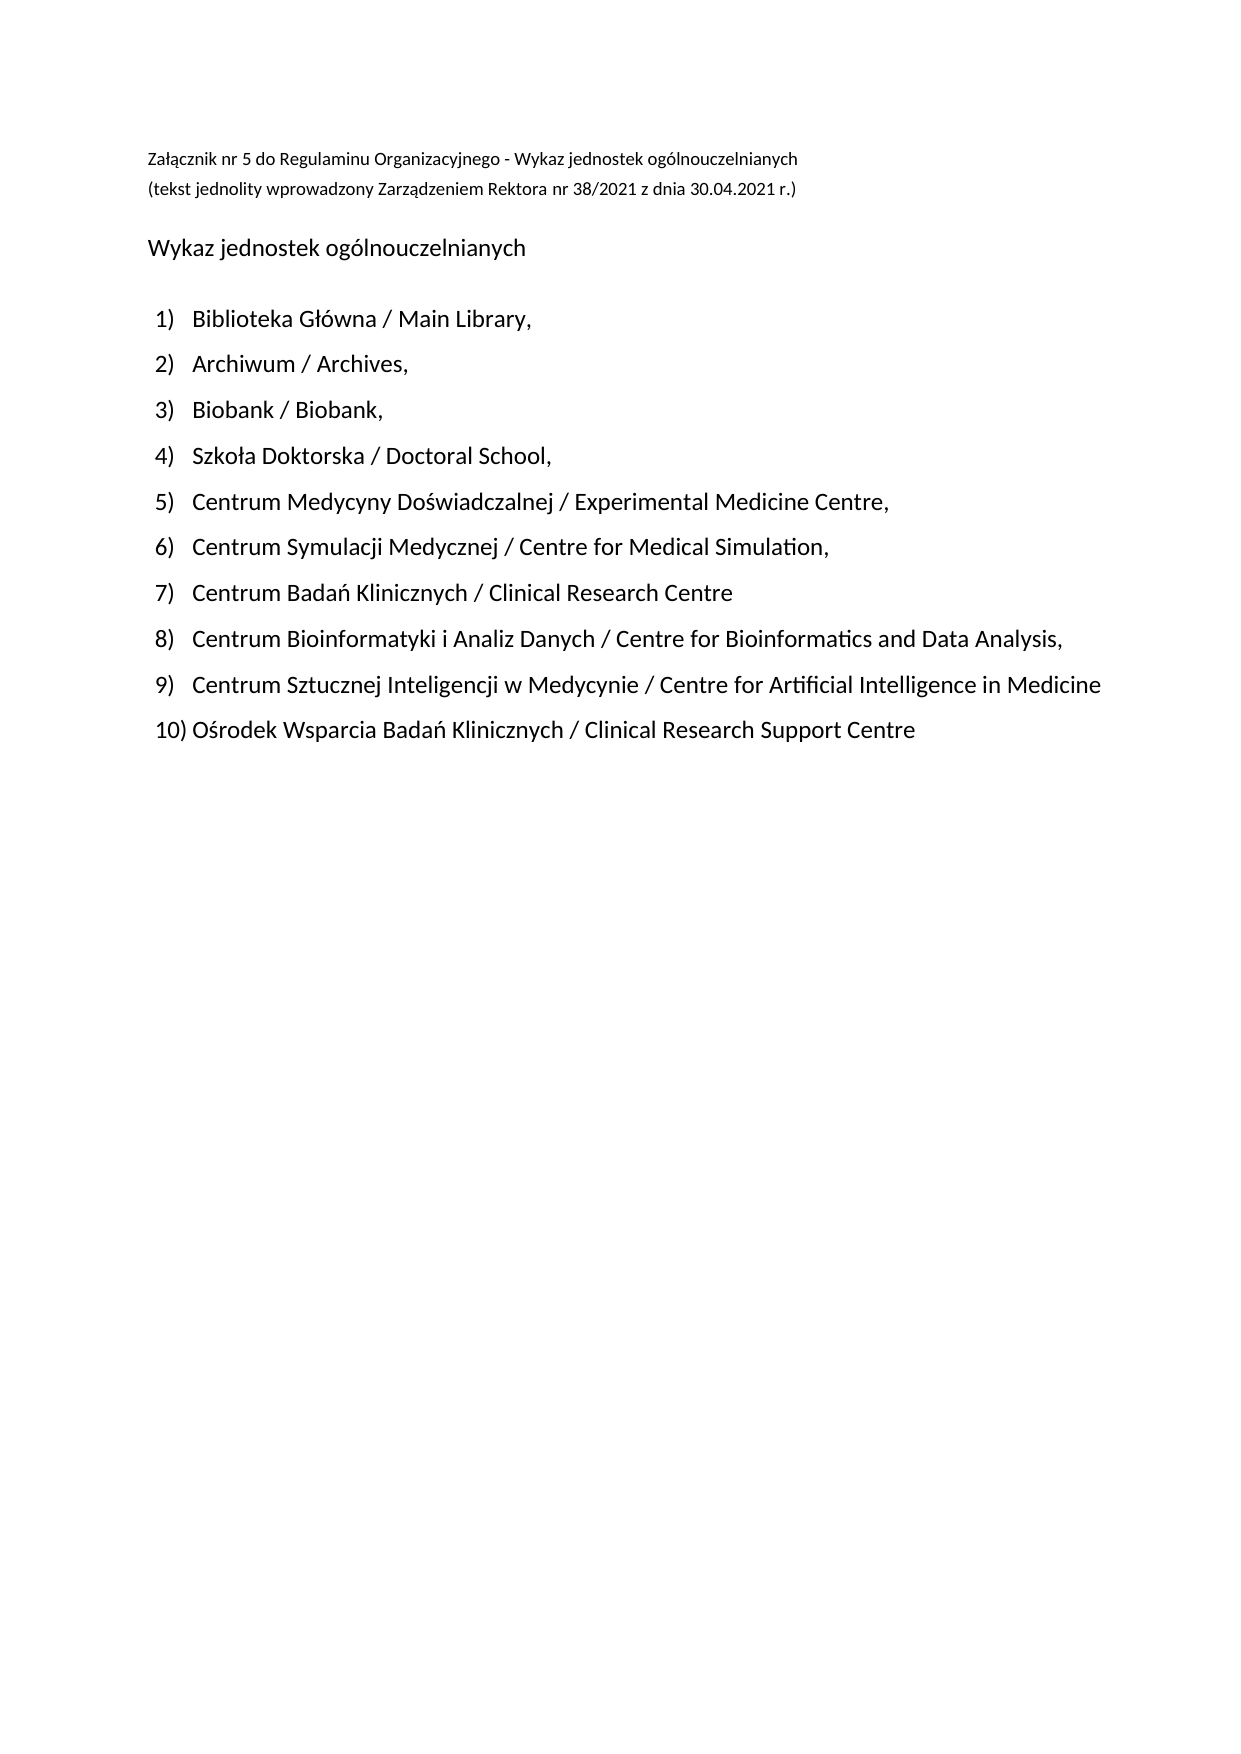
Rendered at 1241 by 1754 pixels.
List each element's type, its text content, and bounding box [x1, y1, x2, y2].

list Szkoła Doktorska / Doctoral School, [154, 440, 1107, 471]
list Ośrodek Wsparcia Badań Klinicznych / Clinical Research Support Centre [154, 714, 1107, 745]
text Załącznik nr 5 do Regulaminu Organizacyjnego - Wykaz jednostek ogólnouczelnianych [148, 148, 1107, 171]
list Archiwum / Archives, [154, 349, 1107, 379]
list Biobank / Biobank, [154, 394, 1107, 425]
list Centrum Medycyny Doświadczalnej / Experimental Medicine Centre, [154, 486, 1107, 516]
list Centrum Badań Klinicznych / Clinical Research Centre [154, 577, 1107, 608]
text (tekst jednolity wprowadzony Zarządzeniem Rektora nr 38/2021 z dnia 30.04.2021 r.) [148, 177, 1107, 200]
list Centrum Sztucznej Inteligencji w Medycynie / Centre for Artificial Intelligence in Medicine [154, 669, 1107, 699]
list Biblioteka Główna / Main Library, [154, 303, 1107, 333]
title Wykaz jednostek ogólnouczelnianych [148, 232, 1107, 263]
list Centrum Symulacji Medycznej / Centre for Medical Simulation, [154, 532, 1107, 562]
list Centrum Bioinformatyki i Analiz Danych / Centre for Bioinformatics and Data Analysis, [154, 623, 1107, 653]
